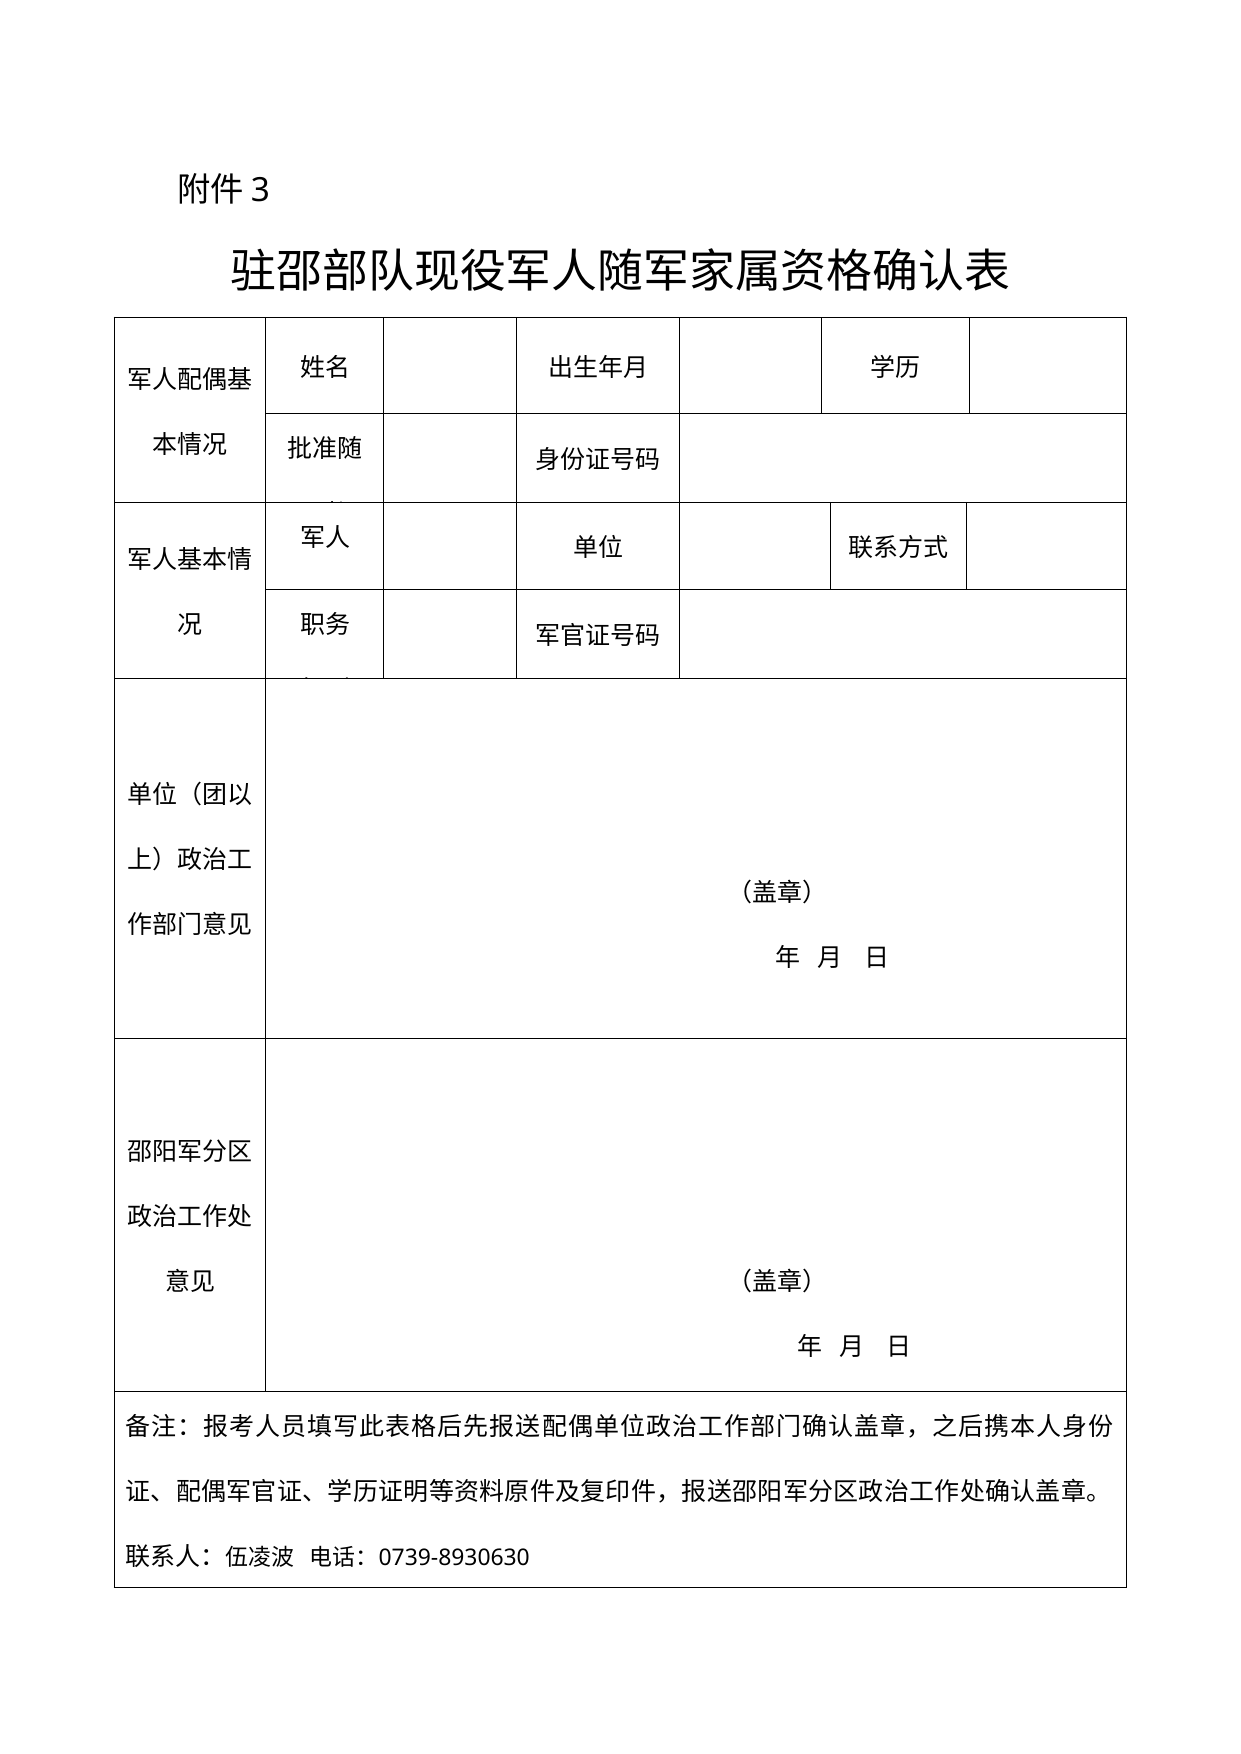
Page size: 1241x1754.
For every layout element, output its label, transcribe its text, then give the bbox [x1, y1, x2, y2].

table_cell 身份证号码 [517, 414, 679, 502]
table_cell 单位 [517, 503, 679, 589]
table_cell 单位（团以上）政治工作部门意见 [115, 679, 265, 1038]
table_cell [384, 414, 516, 502]
table_cell [680, 503, 830, 589]
table_cell [384, 590, 516, 677]
table_cell 邵阳军分区政治工作处意见 [115, 1039, 265, 1391]
table_header 学历 [822, 318, 969, 413]
table_header 姓名 [266, 318, 383, 413]
table_header [680, 318, 821, 413]
text 附件3 [177, 154, 1063, 219]
table_cell 军人 姓名 [266, 503, 383, 589]
table_cell [384, 503, 516, 589]
table_cell 批准随军时间 [266, 414, 383, 502]
table_cell 军官证号码 [517, 590, 679, 677]
table_header 出生年月 [517, 318, 679, 413]
text 驻邵部队现役军人随军家属资格确认表 [177, 219, 1063, 317]
table_cell [967, 503, 1126, 589]
table_cell [680, 590, 1126, 677]
table_header 军人配偶基本情况 [115, 318, 265, 502]
table_cell （盖章） 年 月 日 [266, 1039, 1126, 1391]
table_cell 联系方式 [831, 503, 966, 589]
table_header [970, 318, 1126, 413]
table_cell 备注：报考人员填写此表格后先报送配偶单位政治工作部门确认盖章，之后携本人身份证、配偶军官证、学历证明等资料原件及复印件，报送邵阳军分区政治工作处确认盖章。联系人：伍凌波 电话：0739-8930630 [115, 1392, 1126, 1587]
table_cell [680, 414, 1126, 502]
table_cell 军人基本情况 [115, 503, 265, 677]
table_header [384, 318, 516, 413]
table_cell 职务 级别 [266, 590, 383, 677]
table_cell （盖章） 年 月 日 [266, 679, 1126, 1038]
